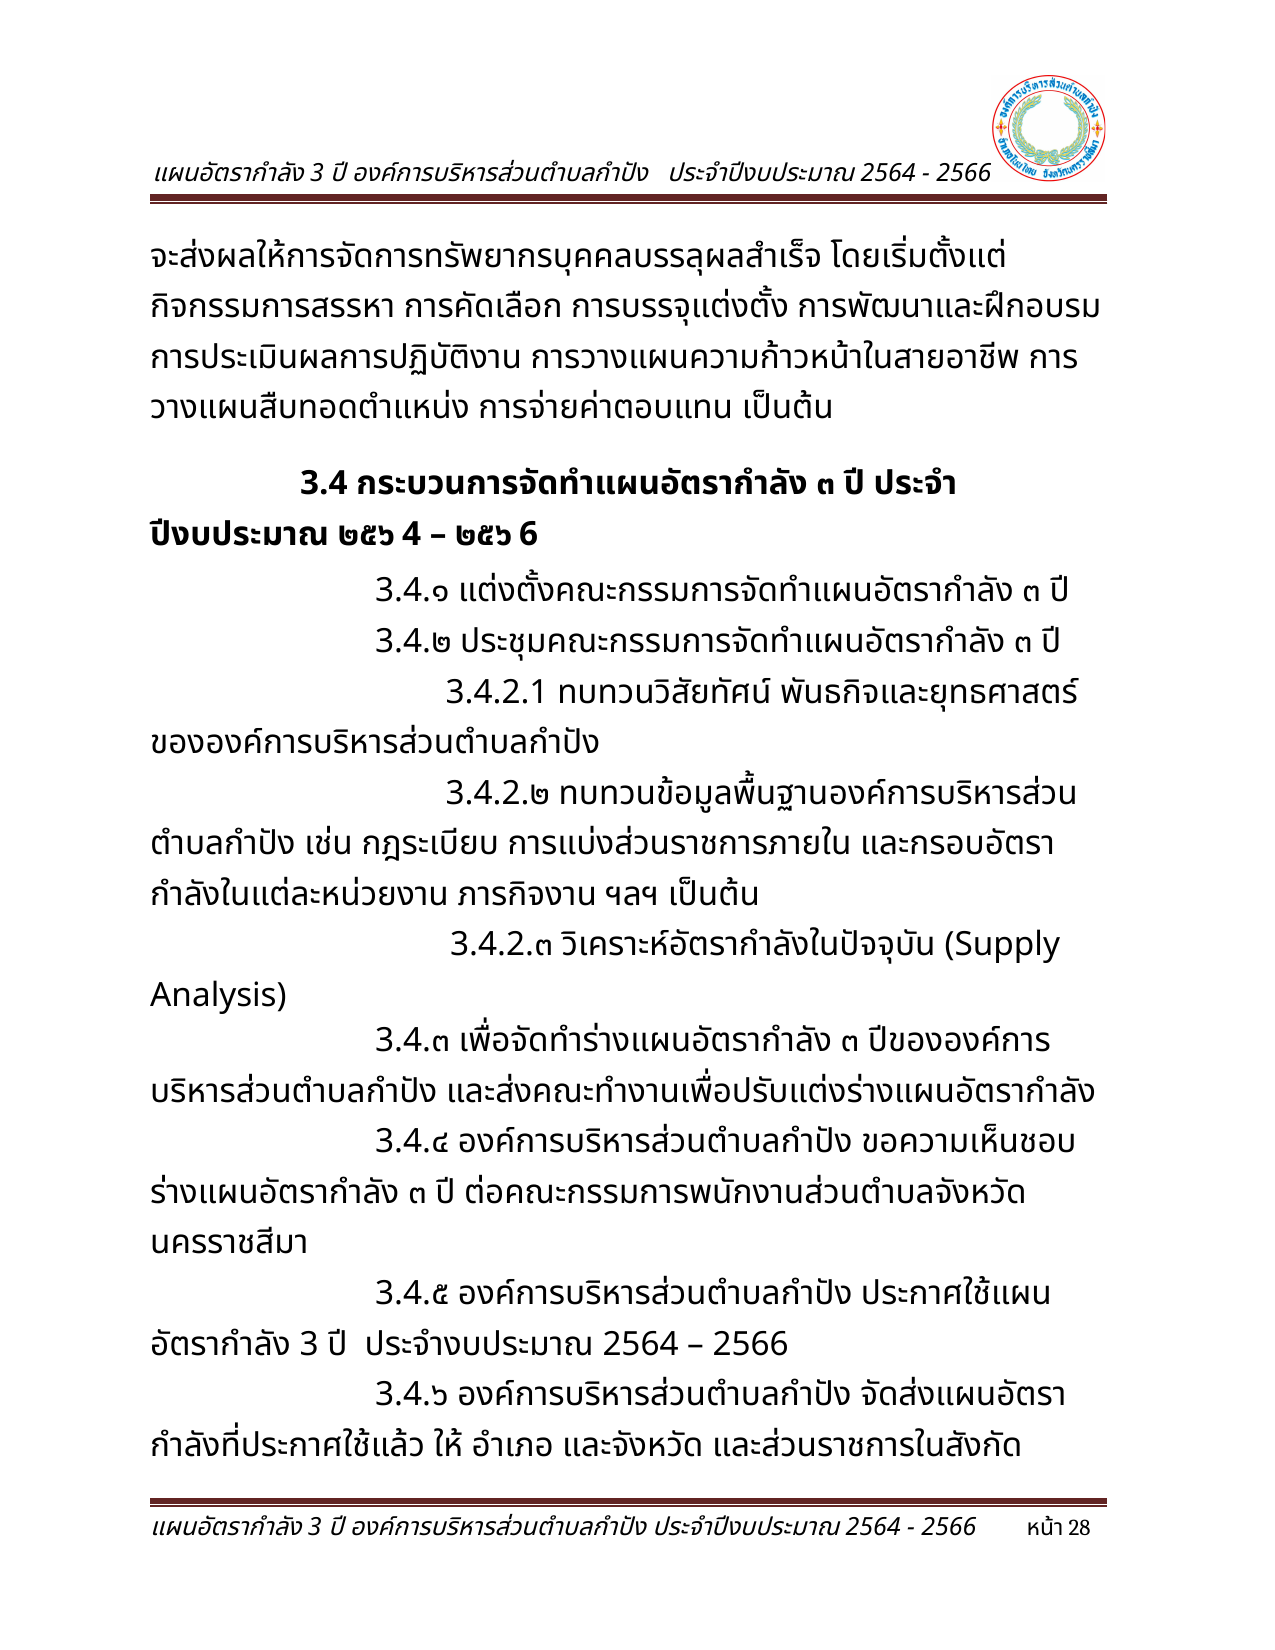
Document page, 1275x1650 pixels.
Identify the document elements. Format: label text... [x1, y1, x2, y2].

picture [991, 75, 1106, 182]
text 3.4.๓ เพื่อจัดทำร่างแผนอัตรากำลัง ๓ ปีขององค์การบริหารส่วนตำบลกำปัง และส่งคณะทำงานเพื่อปรับแต่งร่างแผนอัตรากำลัง [150, 1016, 1107, 1117]
text 3.4.๕ องค์การบริหารส่วนตำบลกำปัง ประกาศใช้แผนอัตรากำลัง 3 ปี ประจำงบประมาณ 2564 – 2566 [150, 1269, 1107, 1370]
text 3.4.2.๓ วิเคราะห์อัตรากำลังในปัจจุบัน (Supply Analysis) [150, 920, 1107, 1016]
subtitle 3.4 กระบวนการจัดทำแผนอัตรากำลัง ๓ ปี ประจำปีงบประมาณ ๒๕๖4 – ๒๕๖6 [150, 459, 1107, 560]
text 3.4.๖ องค์การบริหารส่วนตำบลกำปัง จัดส่งแผนอัตรากำลังที่ประกาศใช้แล้ว ให้ อำเภอ และจังหวัด และส่วนราชการในสังกัด [150, 1370, 1107, 1471]
text 3.4.๔ องค์การบริหารส่วนตำบลกำปัง ขอความเห็นชอบร่างแผนอัตรากำลัง ๓ ปี ต่อคณะกรรมการพนักงานส่วนตำบลจังหวัดนครราชสีมา [150, 1117, 1107, 1269]
text 3.4.2.1 ทบทวนวิสัยทัศน์ พันธกิจและยุทธศาสตร์ขององค์การบริหารส่วนตำบลกำปัง [150, 667, 1107, 769]
text 3.4.๒ ประชุมคณะกรรมการจัดทำแผนอัตรากำลัง ๓ ปี [150, 617, 1107, 667]
text 3.4.2.๒ ทบทวนข้อมูลพื้นฐานองค์การบริหารส่วนตำบลกำปัง เช่น กฎระเบียบ การแบ่งส่วนราชการภายใน และกรอบอัตรากำลังในแต่ละหน่วยงาน ภารกิจงาน ฯลฯ เป็นต้น [150, 769, 1107, 920]
text 3.4.๑ แต่งตั้งคณะกรรมการจัดทำแผนอัตรากำลัง ๓ ปี [225, 566, 1107, 617]
